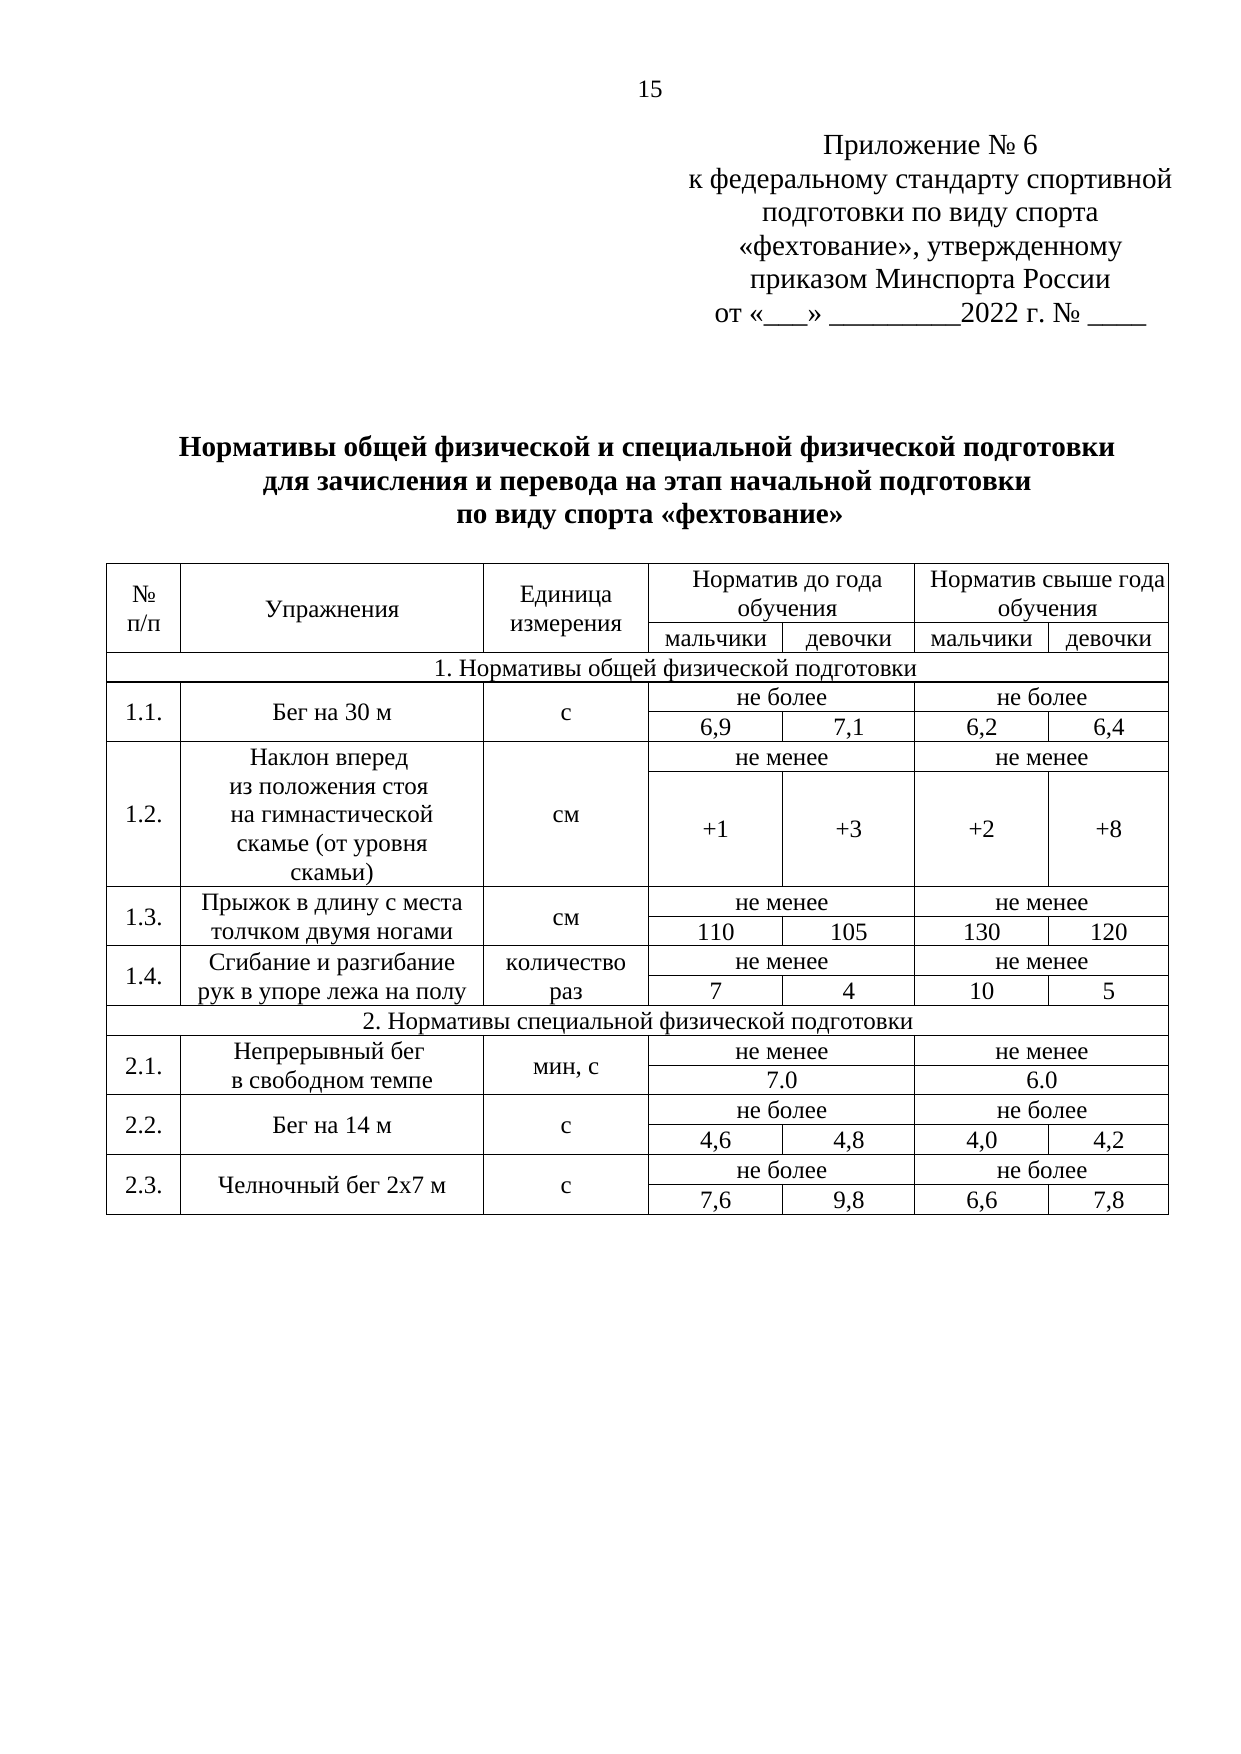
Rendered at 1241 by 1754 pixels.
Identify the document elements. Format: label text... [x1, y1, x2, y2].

table_cell см [484, 887, 648, 945]
table_cell 1.3. [107, 887, 180, 945]
table_cell +8 [1049, 772, 1168, 886]
table_cell 4 [783, 976, 914, 1005]
table_cell 4,2 [1049, 1125, 1168, 1154]
table_cell мин, с [484, 1036, 648, 1094]
table_cell 1.4. [107, 946, 180, 1005]
table_cell девочки [783, 623, 914, 652]
table_cell 7,6 [649, 1185, 782, 1213]
table_cell 2.2. [107, 1095, 180, 1154]
table_cell не менее [915, 946, 1168, 975]
table_cell 7,1 [783, 712, 914, 741]
table_cell Челночный бег 2х7 м [181, 1155, 483, 1213]
table_cell с [484, 683, 648, 741]
table_cell не более [649, 1155, 914, 1184]
table_cell не более [915, 1155, 1168, 1184]
table_cell 6,9 [649, 712, 782, 741]
table_cell количество раз [484, 946, 648, 1005]
text Нормативы общей физической и специальной физической подготовки для зачисления и перевода на этап начальной подготовки по виду спорта «фехтование» [118, 429, 1181, 530]
table_cell не менее [649, 887, 914, 916]
table_cell 120 [1049, 917, 1168, 945]
table_cell 6,6 [915, 1185, 1048, 1213]
table_header Норматив до года обучения [649, 564, 914, 622]
table_cell 1. Нормативы общей физической подготовки [107, 653, 1168, 681]
text Приложение № 6 [679, 127, 1181, 161]
table_cell 105 [783, 917, 914, 945]
table_cell Прыжок в длину с места толчком двумя ногами [181, 887, 483, 945]
table_cell не менее [649, 946, 914, 975]
table_cell 4,8 [783, 1125, 914, 1154]
table_cell 2.1. [107, 1036, 180, 1094]
table_cell не более [915, 1095, 1168, 1124]
table_cell 1.2. [107, 742, 180, 886]
table_header Единица измерения [484, 564, 648, 652]
table_cell не менее [649, 742, 914, 771]
table_cell 110 [649, 917, 782, 945]
table_cell 6.0 [915, 1066, 1168, 1094]
table_cell 6,4 [1049, 712, 1168, 741]
table_cell 5 [1049, 976, 1168, 1005]
table_cell 1.1. [107, 683, 180, 741]
table_cell Бег на 14 м [181, 1095, 483, 1154]
table_cell с [484, 1155, 648, 1213]
table_cell Наклон вперед из положения стоя на гимнастической скамье (от уровня скамьи) [181, 742, 483, 886]
table_cell 7.0 [649, 1066, 914, 1094]
text к федеральному стандарту спортивной подготовки по виду спорта «фехтование», утвержденному приказом Минспорта России [679, 161, 1181, 295]
table_cell мальчики [649, 623, 782, 652]
table_cell не менее [915, 742, 1168, 771]
table_cell Сгибание и разгибание рук в упоре лежа на полу [181, 946, 483, 1005]
table_cell 4,6 [649, 1125, 782, 1154]
table_cell 9,8 [783, 1185, 914, 1213]
table_cell Бег на 30 м [181, 683, 483, 741]
table_cell +1 [649, 772, 782, 886]
table_cell с [484, 1095, 648, 1154]
table_cell не менее [915, 1036, 1168, 1064]
table_cell не менее [649, 1036, 914, 1064]
table_cell 2.3. [107, 1155, 180, 1213]
table_cell 6,2 [915, 712, 1048, 741]
table_cell не более [649, 683, 914, 711]
table_cell не менее [915, 887, 1168, 916]
table_cell 4,0 [915, 1125, 1048, 1154]
table_cell не более [649, 1095, 914, 1124]
table_cell см [484, 742, 648, 886]
table_cell +3 [783, 772, 914, 886]
table_cell Непрерывный бег в свободном темпе [181, 1036, 483, 1094]
table_cell 7 [649, 976, 782, 1005]
table_cell 2. Нормативы специальной физической подготовки [107, 1006, 1168, 1035]
table_header № п/п [107, 564, 180, 652]
table_cell не более [915, 683, 1168, 711]
table_cell +2 [915, 772, 1048, 886]
table_cell 10 [915, 976, 1048, 1005]
table_cell мальчики [915, 623, 1048, 652]
table_cell девочки [1049, 623, 1168, 652]
text от «___» _________2022 г. № ____ [679, 295, 1181, 328]
table_cell 7,8 [1049, 1185, 1168, 1213]
table_header Норматив свыше года обучения [915, 564, 1168, 622]
table_cell 130 [915, 917, 1048, 945]
table_header Упражнения [181, 564, 483, 652]
